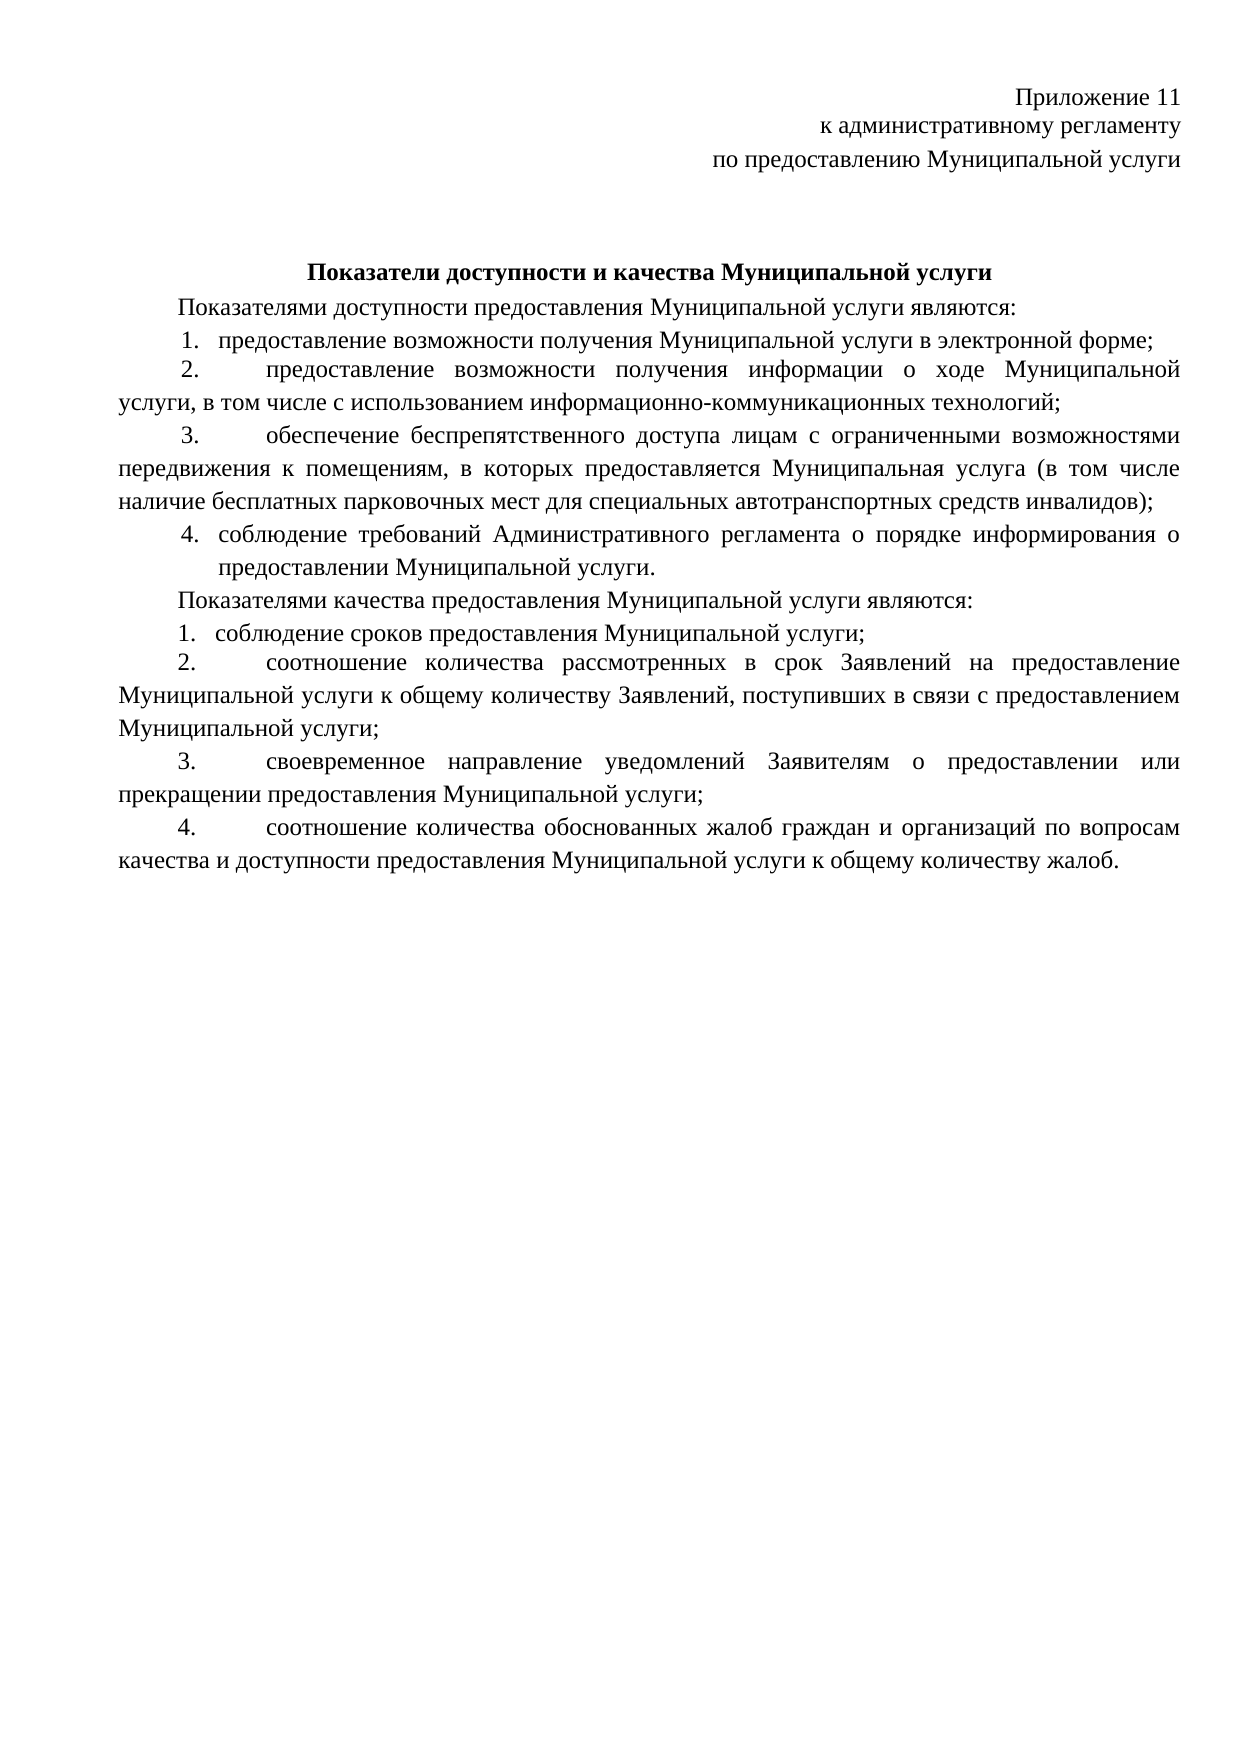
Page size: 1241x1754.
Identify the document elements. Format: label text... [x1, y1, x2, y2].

text по предоставлению Муниципальной услуги [650, 144, 1181, 172]
list соотношение количества обоснованных жалоб граждан и организаций по вопросам качества и доступности предоставления Муниципальной услуги к общему количеству жалоб. [118, 812, 1181, 874]
list предоставление возможности получения Муниципальной услуги в электронной форме; [181, 326, 1181, 354]
list своевременное направление уведомлений Заявителям о предоставлении или прекращении предоставления Муниципальной услуги; [118, 746, 1181, 808]
list предоставление возможности получения информации о ходе Муниципальной услуги, в том числе с использованием информационно-коммуникационных технологий; [118, 354, 1181, 416]
list соблюдение требований Административного регламента о порядке информирования о предоставлении Муниципальной услуги. [181, 519, 1181, 581]
list соблюдение сроков предоставления Муниципальной услуги; [177, 618, 1181, 647]
subtitle Показатели доступности и качества Муниципальной услуги [118, 257, 1181, 286]
text Показателями качества предоставления Муниципальной услуги являются: [118, 585, 1181, 614]
list обеспечение беспрепятственного доступа лицам с ограниченными возможностями передвижения к помещениям, в которых предоставляется Муниципальная услуга (в том числе наличие бесплатных парковочных мест для специальных автотранспортных средств инвалидов); [118, 420, 1181, 515]
list соотношение количества рассмотренных в срок Заявлений на предоставление Муниципальной услуги к общему количеству Заявлений, поступивших в связи с предоставлением Муниципальной услуги; [118, 647, 1181, 742]
text к административному регламенту [650, 111, 1181, 139]
text Показателями доступности предоставления Муниципальной услуги являются: [118, 292, 1181, 321]
subtitle Приложение 11 [650, 82, 1181, 111]
